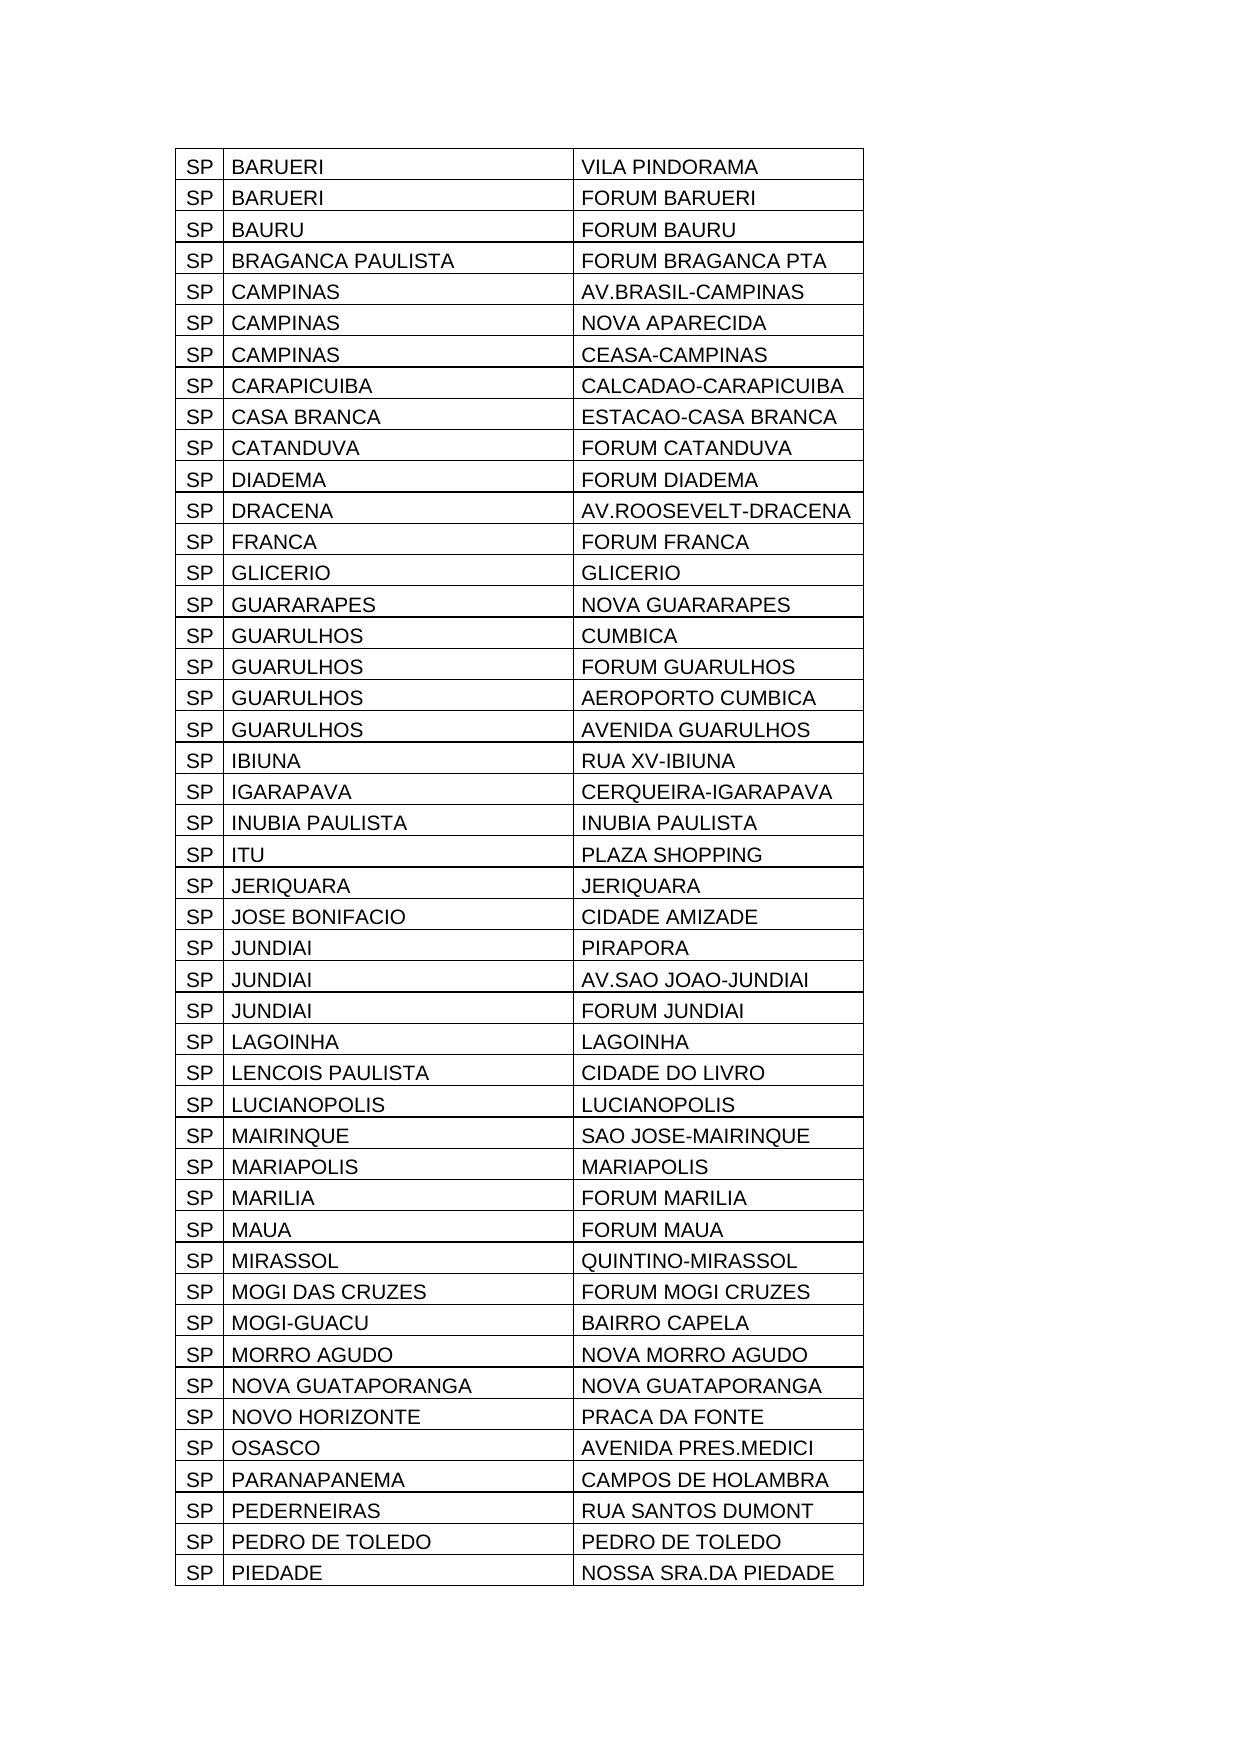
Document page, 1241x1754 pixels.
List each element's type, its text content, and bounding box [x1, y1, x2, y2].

table_cell SP [176, 1461, 223, 1491]
table_cell NOSSA SRA.DA PIEDADE [574, 1555, 863, 1585]
table_cell SP [176, 1086, 223, 1116]
table_cell SP [176, 1243, 223, 1273]
table_cell FRANCA [224, 524, 573, 554]
table_cell SP [176, 524, 223, 554]
table_cell DRACENA [224, 493, 573, 523]
table_cell NOVA APARECIDA [574, 305, 863, 335]
table_cell SP [176, 618, 223, 648]
table_cell FORUM MOGI CRUZES [574, 1274, 863, 1304]
table_cell SP [176, 305, 223, 335]
table_cell NOVA GUATAPORANGA [224, 1368, 573, 1398]
table_cell CARAPICUIBA [224, 368, 573, 398]
table_cell MARIAPOLIS [574, 1149, 863, 1179]
table_cell CATANDUVA [224, 430, 573, 460]
table_cell INUBIA PAULISTA [574, 805, 863, 835]
table_cell ITU [224, 836, 573, 866]
table_cell SP [176, 493, 223, 523]
table_cell FORUM GUARULHOS [574, 649, 863, 679]
table_cell IGARAPAVA [224, 774, 573, 804]
table_cell SP [176, 1024, 223, 1054]
table_cell PEDRO DE TOLEDO [574, 1524, 863, 1554]
table_cell FORUM BARUERI [574, 180, 863, 210]
table_cell SP [176, 1305, 223, 1335]
table_cell CAMPINAS [224, 274, 573, 304]
table_cell SP [176, 1555, 223, 1585]
table_cell ESTACAO-CASA BRANCA [574, 399, 863, 429]
table_cell PEDRO DE TOLEDO [224, 1524, 573, 1554]
table_cell VILA PINDORAMA [574, 149, 863, 179]
table_cell FORUM CATANDUVA [574, 430, 863, 460]
table_cell CERQUEIRA-IGARAPAVA [574, 774, 863, 804]
table_cell CAMPOS DE HOLAMBRA [574, 1461, 863, 1491]
table_cell FORUM FRANCA [574, 524, 863, 554]
table_cell JUNDIAI [224, 993, 573, 1023]
table_cell CEASA-CAMPINAS [574, 336, 863, 366]
table_cell RUA SANTOS DUMONT [574, 1493, 863, 1523]
table_cell SP [176, 211, 223, 241]
table_cell SP [176, 899, 223, 929]
table_cell BRAGANCA PAULISTA [224, 243, 573, 273]
table_cell SP [176, 1336, 223, 1366]
table_cell SP [176, 836, 223, 866]
table_cell MAUA [224, 1211, 573, 1241]
table_cell LUCIANOPOLIS [224, 1086, 573, 1116]
table_cell GLICERIO [224, 555, 573, 585]
table_cell OSASCO [224, 1430, 573, 1460]
table_cell SP [176, 586, 223, 616]
table_cell JUNDIAI [224, 930, 573, 960]
table_cell SP [176, 1524, 223, 1554]
table_cell SP [176, 430, 223, 460]
table_cell JOSE BONIFACIO [224, 899, 573, 929]
table_cell AV.BRASIL-CAMPINAS [574, 274, 863, 304]
table_cell AEROPORTO CUMBICA [574, 680, 863, 710]
table_cell CAMPINAS [224, 336, 573, 366]
table_cell SP [176, 961, 223, 991]
table_cell MARIAPOLIS [224, 1149, 573, 1179]
table_cell AVENIDA GUARULHOS [574, 711, 863, 741]
table_cell SP [176, 1430, 223, 1460]
table_cell CIDADE AMIZADE [574, 899, 863, 929]
table_cell NOVA GUARARAPES [574, 586, 863, 616]
table_cell LUCIANOPOLIS [574, 1086, 863, 1116]
table_cell SP [176, 1211, 223, 1241]
table_cell SP [176, 1149, 223, 1179]
table_cell PLAZA SHOPPING [574, 836, 863, 866]
table_cell SP [176, 649, 223, 679]
table_cell SP [176, 868, 223, 898]
table_cell MOGI DAS CRUZES [224, 1274, 573, 1304]
table_cell CAMPINAS [224, 305, 573, 335]
table_cell RUA XV-IBIUNA [574, 743, 863, 773]
table_cell SP [176, 1180, 223, 1210]
table_cell FORUM MAUA [574, 1211, 863, 1241]
table_cell SP [176, 1055, 223, 1085]
table_cell LAGOINHA [574, 1024, 863, 1054]
table_cell MOGI-GUACU [224, 1305, 573, 1335]
table_cell MARILIA [224, 1180, 573, 1210]
table_cell NOVA GUATAPORANGA [574, 1368, 863, 1398]
table_cell SP [176, 399, 223, 429]
table_cell MAIRINQUE [224, 1118, 573, 1148]
table_cell MIRASSOL [224, 1243, 573, 1273]
table_cell FORUM MARILIA [574, 1180, 863, 1210]
table_cell FORUM BRAGANCA PTA [574, 243, 863, 273]
table_cell JERIQUARA [224, 868, 573, 898]
table_cell CASA BRANCA [224, 399, 573, 429]
table_cell SP [176, 680, 223, 710]
table_cell CALCADAO-CARAPICUIBA [574, 368, 863, 398]
table_cell AVENIDA PRES.MEDICI [574, 1430, 863, 1460]
table_cell BAURU [224, 211, 573, 241]
table_cell BAIRRO CAPELA [574, 1305, 863, 1335]
table_cell MORRO AGUDO [224, 1336, 573, 1366]
table_cell SP [176, 1493, 223, 1523]
table_cell FORUM BAURU [574, 211, 863, 241]
table_cell GUARULHOS [224, 618, 573, 648]
table_cell GUARULHOS [224, 649, 573, 679]
table_cell JUNDIAI [224, 961, 573, 991]
table_cell LAGOINHA [224, 1024, 573, 1054]
table_cell DIADEMA [224, 461, 573, 491]
table_cell SP [176, 743, 223, 773]
table_cell SP [176, 930, 223, 960]
table_cell PEDERNEIRAS [224, 1493, 573, 1523]
table_cell NOVA MORRO AGUDO [574, 1336, 863, 1366]
table_cell GUARULHOS [224, 680, 573, 710]
table_cell AV.SAO JOAO-JUNDIAI [574, 961, 863, 991]
table_cell SP [176, 368, 223, 398]
table_cell SP [176, 1368, 223, 1398]
table_cell PIEDADE [224, 1555, 573, 1585]
table_cell BARUERI [224, 149, 573, 179]
table_cell SP [176, 805, 223, 835]
table_cell IBIUNA [224, 743, 573, 773]
table_cell PIRAPORA [574, 930, 863, 960]
table_cell CIDADE DO LIVRO [574, 1055, 863, 1085]
table_cell CUMBICA [574, 618, 863, 648]
table_cell SP [176, 555, 223, 585]
table_cell AV.ROOSEVELT-DRACENA [574, 493, 863, 523]
table_cell SP [176, 993, 223, 1023]
table_cell SP [176, 336, 223, 366]
table_cell SP [176, 711, 223, 741]
table_cell QUINTINO-MIRASSOL [574, 1243, 863, 1273]
table_cell SP [176, 243, 223, 273]
table_cell SP [176, 180, 223, 210]
table_cell LENCOIS PAULISTA [224, 1055, 573, 1085]
table_cell BARUERI [224, 180, 573, 210]
table_cell GUARULHOS [224, 711, 573, 741]
table_cell SP [176, 774, 223, 804]
table_cell SP [176, 274, 223, 304]
table_cell SP [176, 1399, 223, 1429]
table_cell SP [176, 149, 223, 179]
table_cell GLICERIO [574, 555, 863, 585]
table_cell PRACA DA FONTE [574, 1399, 863, 1429]
table_cell PARANAPANEMA [224, 1461, 573, 1491]
table_cell INUBIA PAULISTA [224, 805, 573, 835]
table_cell JERIQUARA [574, 868, 863, 898]
table_cell GUARARAPES [224, 586, 573, 616]
table_cell SP [176, 1274, 223, 1304]
table_cell NOVO HORIZONTE [224, 1399, 573, 1429]
table_cell FORUM DIADEMA [574, 461, 863, 491]
table_cell SAO JOSE-MAIRINQUE [574, 1118, 863, 1148]
table_cell FORUM JUNDIAI [574, 993, 863, 1023]
table_cell SP [176, 461, 223, 491]
table_cell SP [176, 1118, 223, 1148]
